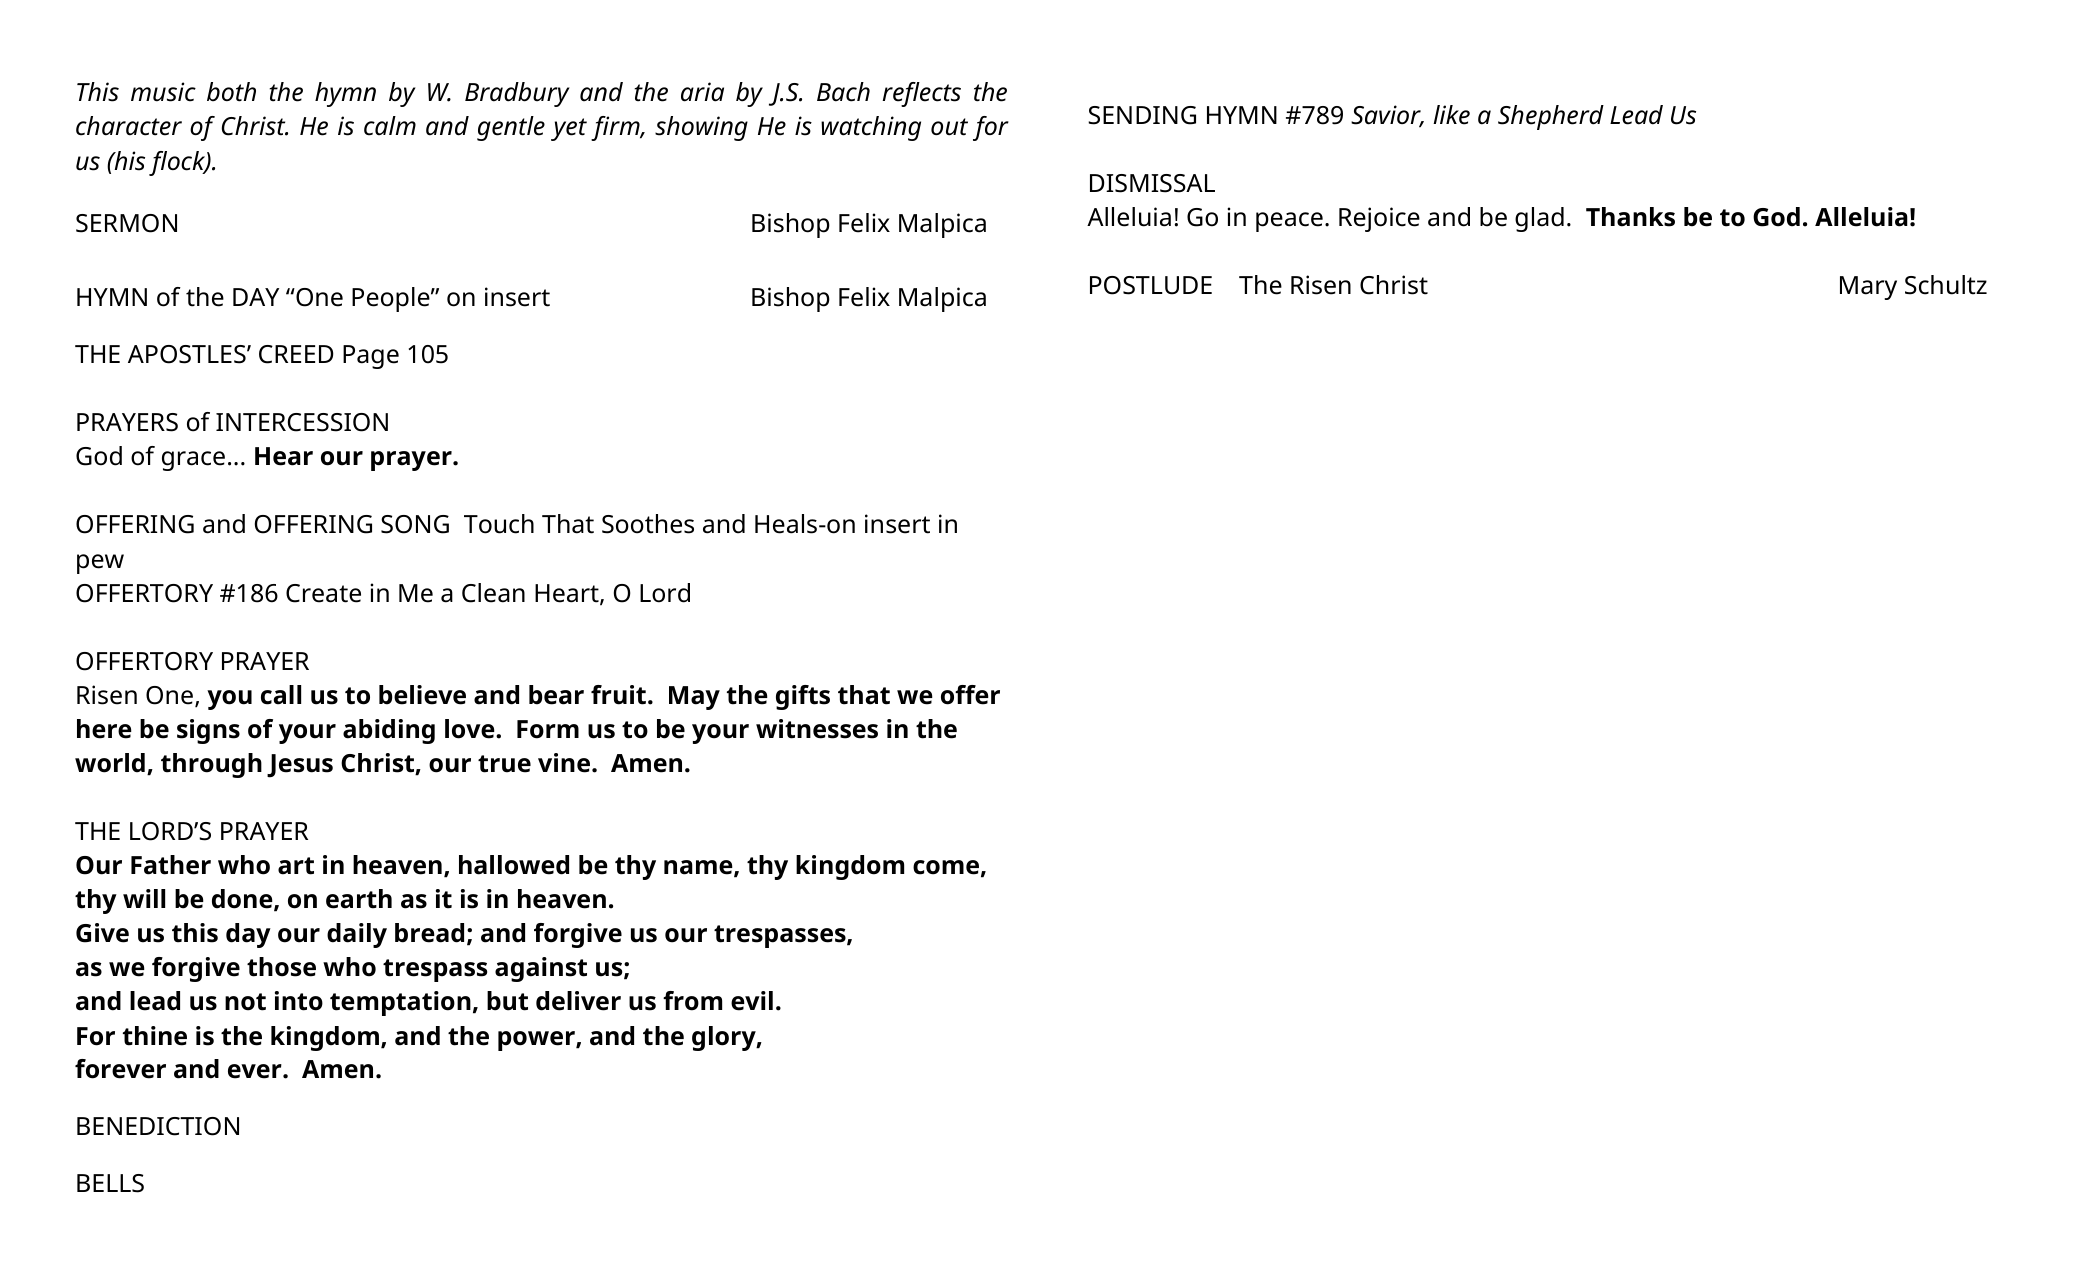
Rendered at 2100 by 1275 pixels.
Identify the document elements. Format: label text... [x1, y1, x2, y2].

text BELLS [75, 1166, 1012, 1200]
text OFFERING and OFFERING SONG Touch That Soothes and Heals-on insert in pew [75, 507, 1012, 575]
text as we forgive those who trespass against us; [75, 950, 1012, 984]
text Risen One, you call us to believe and bear fruit. May the gifts that we offer here be signs of your abiding love. Form us to be your witnesses in the world, through Jesus Christ, our true vine. Amen. [75, 677, 1012, 780]
text BENEDICTION [75, 1109, 1012, 1143]
text THE APOSTLES’ CREED Page 105 [75, 337, 1012, 371]
text This music both the hymn by W. Bradbury and the aria by J.S. Bach reflects the character of Christ. He is calm and gentle yet firm, showing He is watching out for us (his flock). [75, 75, 1012, 177]
text Our Father who art in heaven, hallowed be thy name, thy kingdom come, thy will be done, on earth as it is in heaven. [75, 848, 1012, 916]
text SERMON Bishop Felix Malpica [75, 206, 1012, 240]
text OFFERTORY #186 Create in Me a Clean Heart, O Lord [75, 575, 1012, 609]
text Give us this day our daily bread; and forgive us our trespasses, [75, 916, 1012, 950]
text For thine is the kingdom, and the power, and the glory, [75, 1018, 1012, 1052]
text OFFERTORY PRAYER [75, 643, 1012, 677]
text DISMISSAL [1087, 166, 2025, 200]
text and lead us not into temptation, but deliver us from evil. [75, 984, 1012, 1018]
text SENDING HYMN #789 Savior, like a Shepherd Lead Us [1087, 98, 2025, 132]
text God of grace... Hear our prayer. [75, 439, 1012, 473]
text PRAYERS of INTERCESSION [75, 405, 1012, 439]
text POSTLUDE The Risen Christ Mary Schultz [1087, 268, 2025, 302]
text HYMN of the DAY “One People” on insert Bishop Felix Malpica [75, 280, 1012, 314]
text Alleluia! Go in peace. Rejoice and be glad. Thanks be to God. Alleluia! [1087, 200, 2025, 234]
text forever and ever. Amen. [75, 1052, 1012, 1086]
text THE LORD’S PRAYER [75, 814, 1012, 848]
